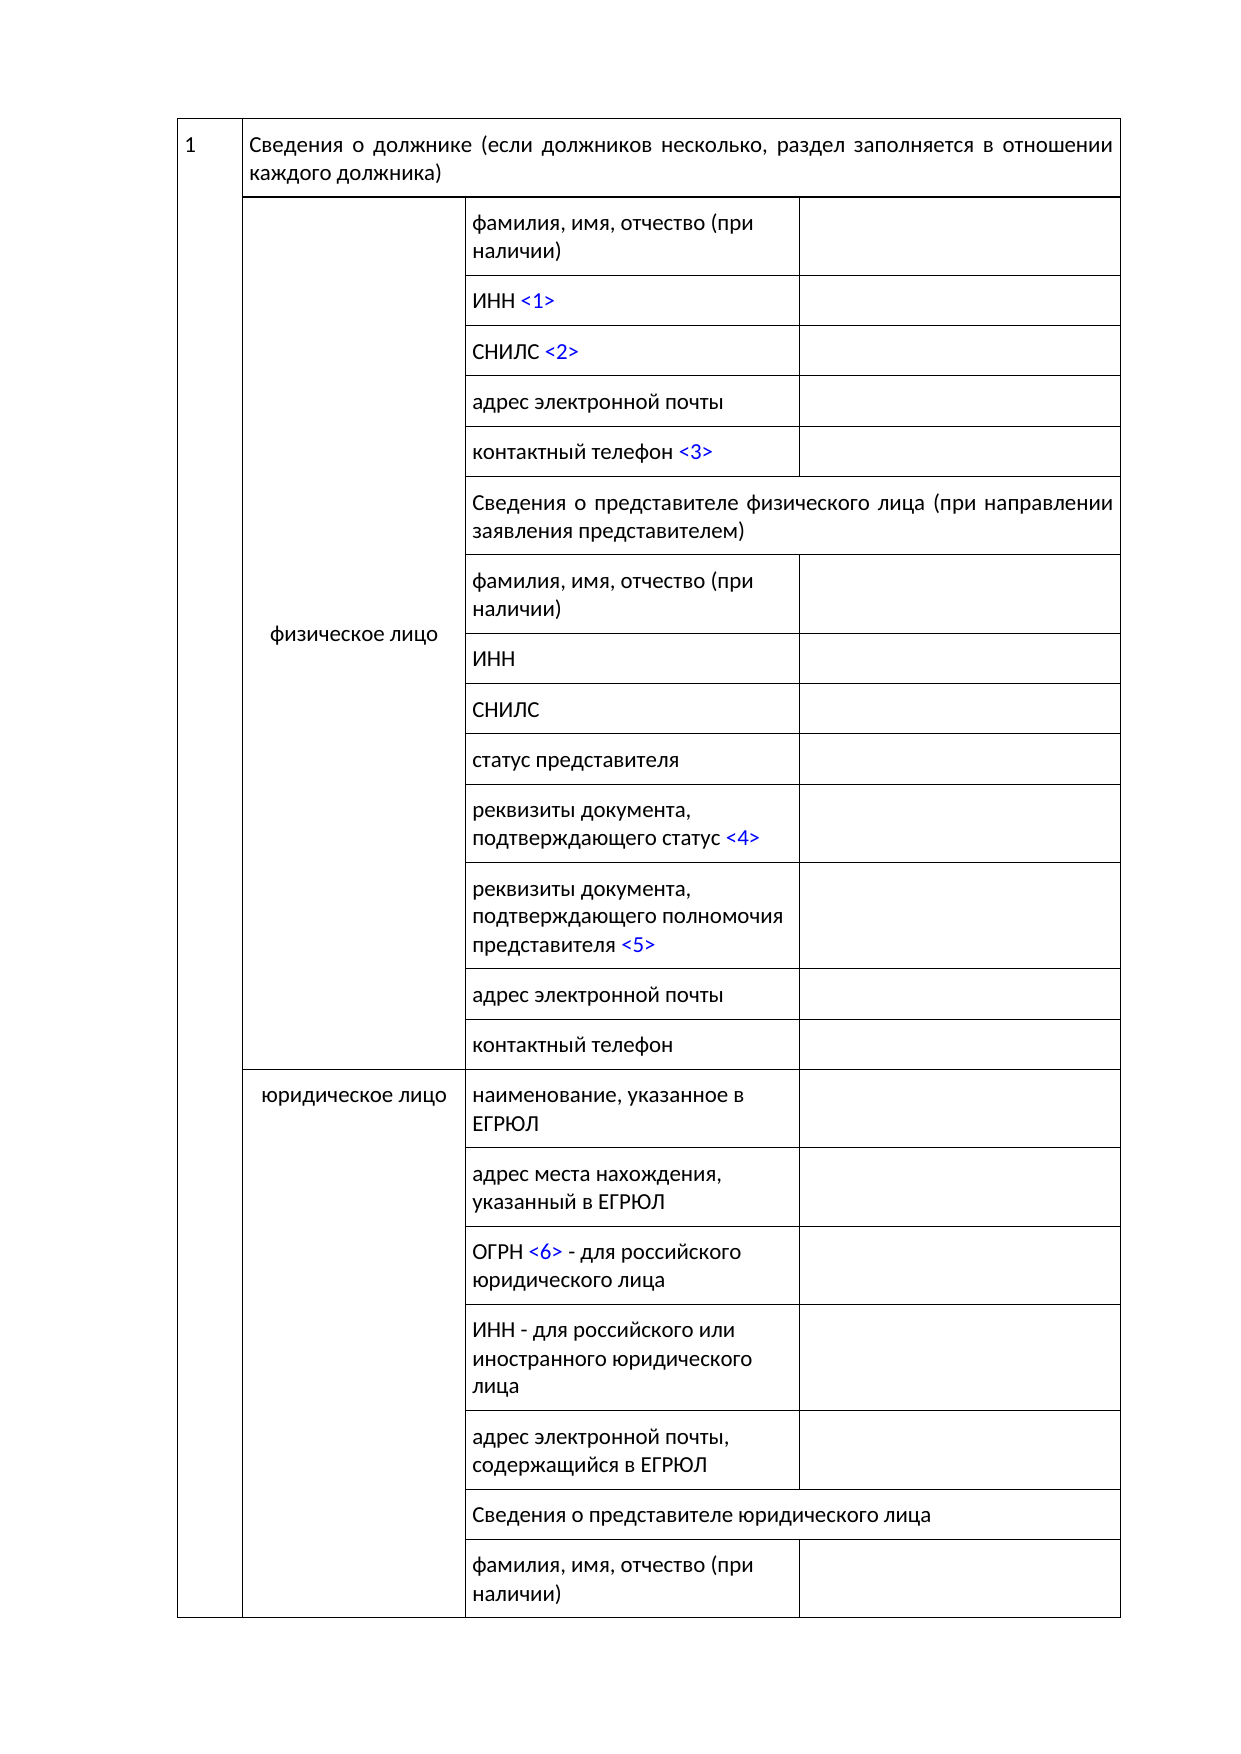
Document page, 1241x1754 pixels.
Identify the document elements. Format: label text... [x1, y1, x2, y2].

table_cell [800, 1148, 1120, 1226]
table_cell [800, 863, 1120, 968]
table_cell [800, 734, 1120, 784]
table_cell наименование, указанное в ЕГРЮЛ [466, 1070, 799, 1147]
table_cell [800, 376, 1120, 426]
table_cell [800, 555, 1120, 633]
table_cell ИНН [466, 634, 799, 683]
table_cell адрес места нахождения, указанный в ЕГРЮЛ [466, 1148, 799, 1226]
table_cell реквизиты документа, подтверждающего статус <4> [466, 785, 799, 862]
table_cell [800, 634, 1120, 683]
table_cell адрес электронной почты, содержащийся в ЕГРЮЛ [466, 1411, 799, 1489]
table_cell [800, 427, 1120, 476]
table_cell контактный телефон [466, 1020, 799, 1069]
table_cell [800, 684, 1120, 733]
table_cell Сведения о представителе юридического лица [466, 1490, 1120, 1539]
table_cell [178, 1069, 242, 1617]
table_cell ОГРН <6> - для российского юридического лица [466, 1227, 799, 1304]
table_cell [800, 198, 1120, 275]
table_cell ИНН - для российского или иностранного юридического лица [466, 1305, 799, 1410]
table_cell реквизиты документа, подтверждающего полномочия представителя <5> [466, 863, 799, 968]
table_cell [800, 276, 1120, 325]
table_cell [800, 1020, 1120, 1069]
table_cell физическое лицо [243, 198, 465, 1069]
table_cell фамилия, имя, отчество (при наличии) [466, 555, 799, 633]
table_cell адрес электронной почты [466, 376, 799, 426]
table_cell [800, 1227, 1120, 1304]
table_cell [800, 1411, 1120, 1489]
table_cell [800, 785, 1120, 862]
table_cell юридическое лицо [243, 1070, 465, 1617]
table_cell [800, 326, 1120, 375]
table_cell контактный телефон <3> [466, 427, 799, 476]
table_cell [800, 1070, 1120, 1147]
table_cell Сведения о должнике (если должников несколько, раздел заполняется в отношении каждого должника) [243, 119, 1120, 196]
table_cell 1 [178, 119, 242, 1069]
table_cell фамилия, имя, отчество (при наличии) [466, 198, 799, 275]
table_cell [800, 969, 1120, 1019]
table_cell статус представителя [466, 734, 799, 784]
table_cell СНИЛС <2> [466, 326, 799, 375]
table_cell СНИЛС [466, 684, 799, 733]
table_cell [800, 1305, 1120, 1410]
table_cell Сведения о представителе физического лица (при направлении заявления представителем) [466, 477, 1120, 554]
table_cell [800, 1540, 1120, 1617]
table_cell адрес электронной почты [466, 969, 799, 1019]
table_cell ИНН <1> [466, 276, 799, 325]
table_cell фамилия, имя, отчество (при наличии) [466, 1540, 799, 1617]
